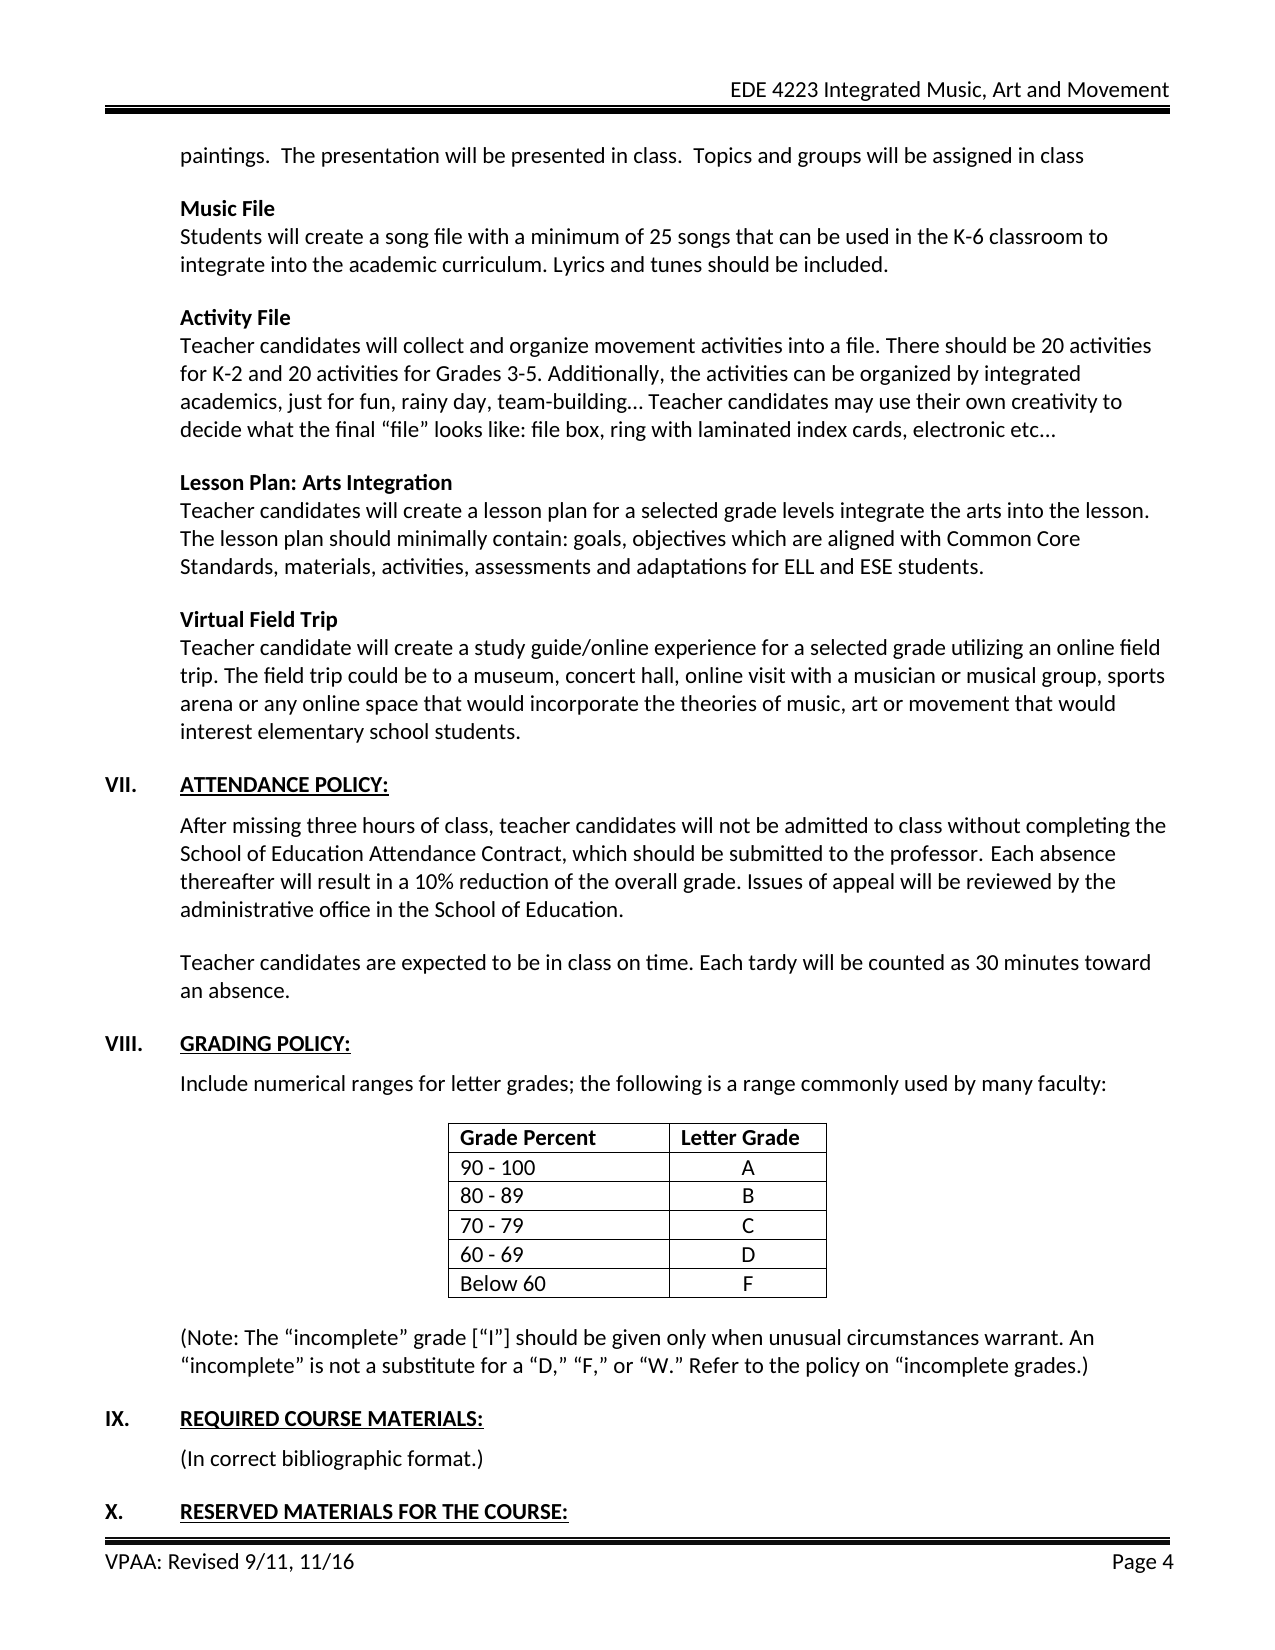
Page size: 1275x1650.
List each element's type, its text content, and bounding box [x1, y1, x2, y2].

text Virtual Field Trip [180, 605, 1170, 633]
text Lesson Plan: Arts Integration [180, 468, 1170, 496]
table_header Grade Percent [449, 1124, 669, 1152]
subtitle GRADING POLICY: [105, 1029, 1170, 1057]
text Activity File [180, 303, 1170, 331]
table_cell C [670, 1211, 826, 1239]
table_header Letter Grade [670, 1124, 826, 1152]
text Teacher candidates are expected to be in class on time. Each tardy will be counted as 30 minutes toward an absence. [180, 948, 1170, 1004]
text (In correct bibliographic format.) [180, 1444, 1170, 1472]
subtitle RESERVED MATERIALS FOR THE COURSE: [105, 1497, 1170, 1526]
subtitle REQUIRED COURSE MATERIALS: [105, 1404, 1170, 1432]
table_cell 60 - 69 [449, 1240, 669, 1268]
text After missing three hours of class, teacher candidates will not be admitted to class without completing the School of Education Attendance Contract, which should be submitted to the professor. Each absence thereafter will result in a 10% reduction of the overall grade. Issues of appeal will be reviewed by the administrative office in the School of Education. [180, 811, 1170, 923]
table_cell Below 60 [449, 1269, 669, 1297]
text Teacher candidates will create a lesson plan for a selected grade levels integrate the arts into the lesson. The lesson plan should minimally contain: goals, objectives which are aligned with Common Core Standards, materials, activities, assessments and adaptations for ELL and ESE students. [180, 496, 1170, 580]
table_cell 90 - 100 [449, 1153, 669, 1181]
table_cell 70 - 79 [449, 1211, 669, 1239]
text Students will create a song file with a minimum of 25 songs that can be used in the K-6 classroom to integrate into the academic curriculum. Lyrics and tunes should be included. [180, 222, 1170, 278]
text Music File [180, 194, 1170, 222]
subtitle ATTENDANCE POLICY: [105, 770, 1170, 798]
text (Note: The “incomplete” grade [“I”] should be given only when unusual circumstances warrant. An “incomplete” is not a substitute for a “D,” “F,” or “W.” Refer to the policy on “incomplete grades.) [180, 1323, 1170, 1379]
table_cell F [670, 1269, 826, 1297]
table_cell D [670, 1240, 826, 1268]
table_cell B [670, 1182, 826, 1210]
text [180, 141, 1170, 169]
text Teacher candidates will collect and organize movement activities into a file. There should be 20 activities for K-2 and 20 activities for Grades 3-5. Additionally, the activities can be organized by integrated academics, just for fun, rainy day, team-building… Teacher candidates may use their own creativity to decide what the final “file” looks like: file box, ring with laminated index cards, electronic etc... [180, 331, 1170, 443]
text Include numerical ranges for letter grades; the following is a range commonly used by many faculty: [180, 1069, 1170, 1097]
text Teacher candidate will create a study guide/online experience for a selected grade utilizing an online field trip. The field trip could be to a museum, concert hall, online visit with a musician or musical group, sports arena or any online space that would incorporate the theories of music, art or movement that would interest elementary school students. [180, 633, 1170, 745]
table_cell A [670, 1153, 826, 1181]
table_cell 80 - 89 [449, 1182, 669, 1210]
